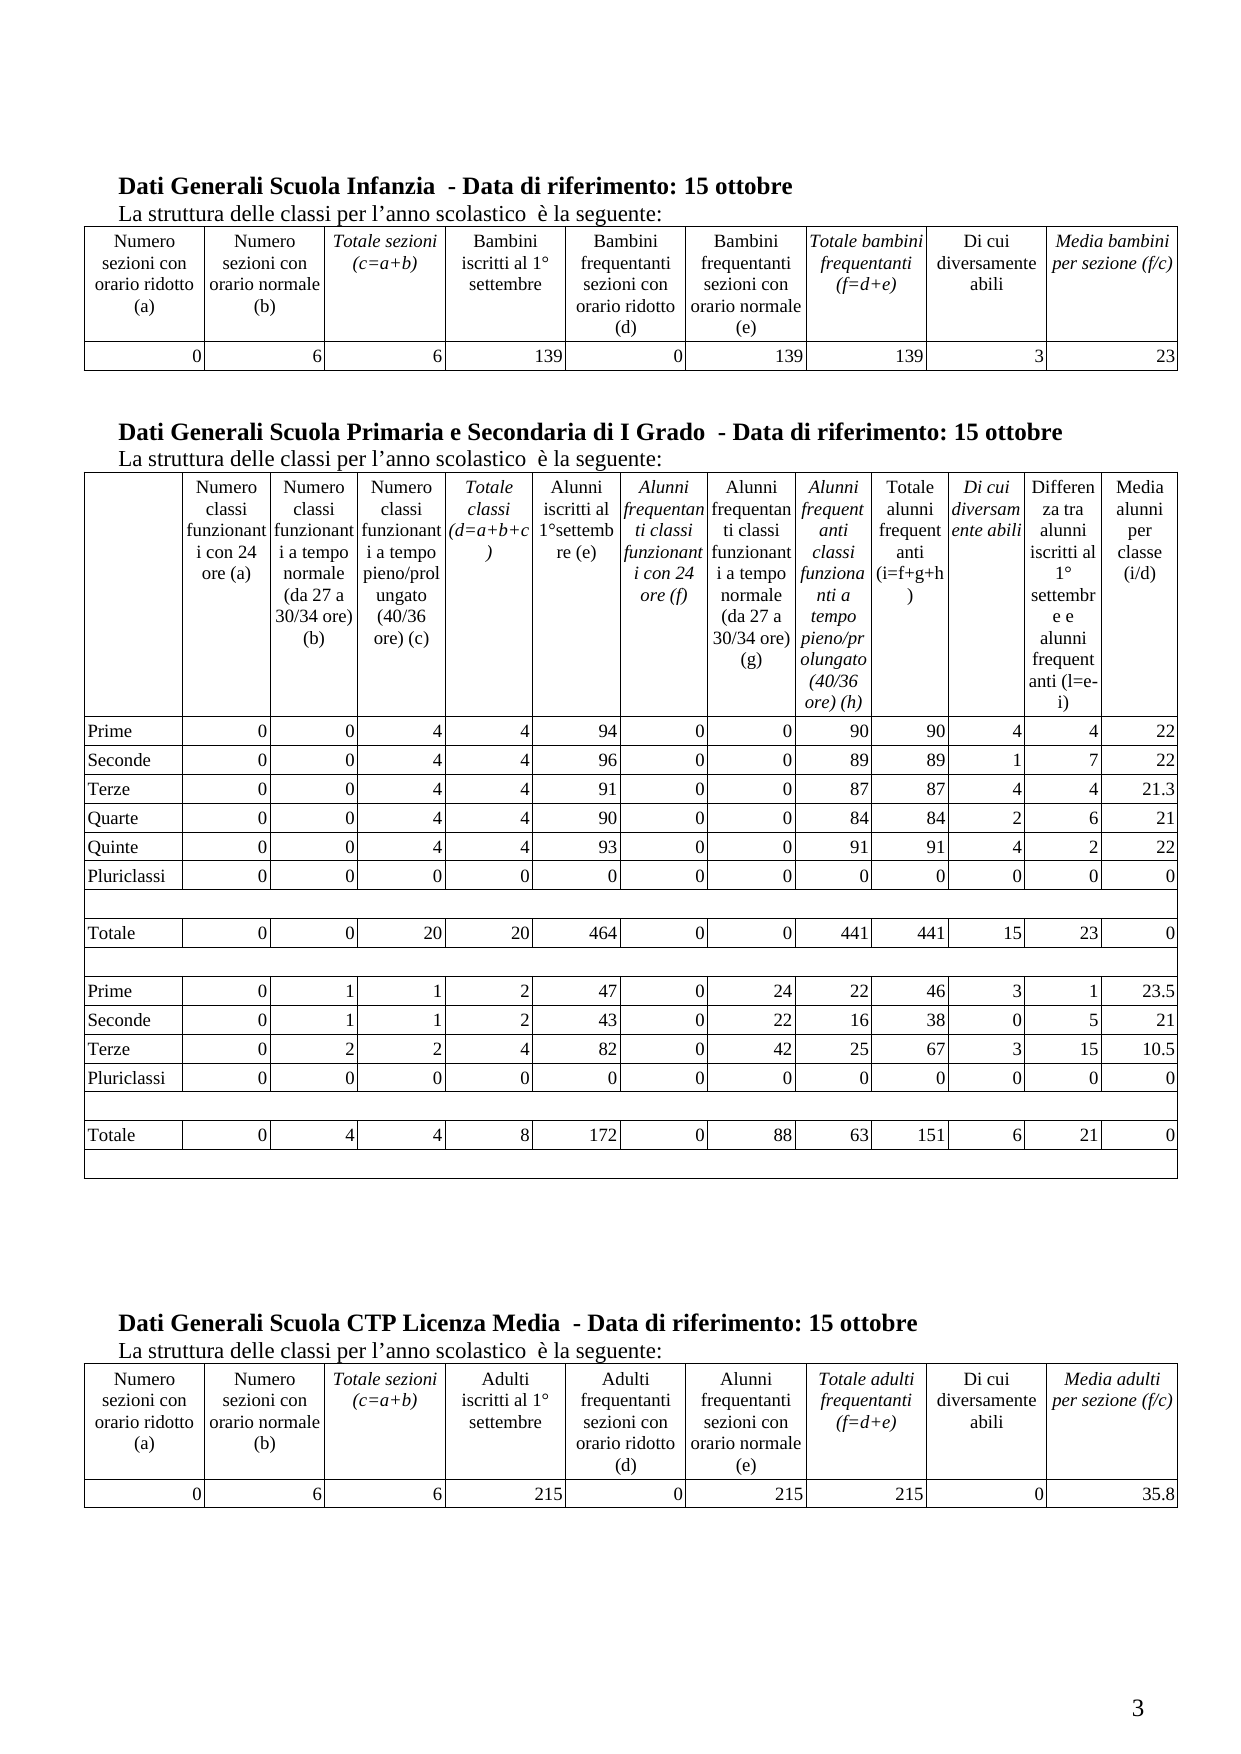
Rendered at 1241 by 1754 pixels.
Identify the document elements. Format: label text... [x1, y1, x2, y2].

table_cell 25 [796, 1035, 871, 1062]
table_cell 4 [358, 775, 445, 803]
table_cell [85, 1092, 1177, 1120]
table_cell 4 [446, 833, 532, 860]
table_cell 22 [708, 1006, 795, 1033]
table_cell 47 [533, 977, 620, 1005]
table_cell 0 [621, 1121, 707, 1149]
table_cell 0 [183, 775, 270, 803]
table_cell 1 [358, 977, 445, 1005]
table_cell 2 [446, 1006, 532, 1033]
table_cell 0 [708, 1064, 795, 1091]
table_cell 20 [446, 919, 532, 947]
table_cell 0 [621, 804, 707, 832]
table_header Alunni frequentanti classi funzionanti con 24 ore (f) [621, 473, 707, 716]
table_cell 0 [621, 1035, 707, 1062]
table_cell 67 [872, 1035, 948, 1062]
table_cell 91 [796, 833, 871, 860]
table_header Alunni frequentanti sezioni con orario normale (e) [686, 1364, 806, 1478]
table_cell 4 [949, 833, 1024, 860]
table_cell 22 [1102, 717, 1177, 745]
table_cell 21 [1102, 804, 1177, 832]
table_cell [85, 890, 1177, 918]
table_cell 0 [621, 746, 707, 774]
table_cell 0 [446, 861, 532, 889]
table_cell 1 [271, 1006, 357, 1033]
table_cell 4 [1025, 775, 1101, 803]
table_cell 93 [533, 833, 620, 860]
table_cell 46 [872, 977, 948, 1005]
table_cell 441 [796, 919, 871, 947]
table_cell 21 [1102, 1006, 1177, 1033]
table_cell 0 [1102, 861, 1177, 889]
table_cell 0 [708, 746, 795, 774]
table_cell 0 [271, 861, 357, 889]
table_cell 0 [271, 775, 357, 803]
table_cell 0 [1025, 1064, 1101, 1091]
table_cell 2 [949, 804, 1024, 832]
table_cell 23.5 [1102, 977, 1177, 1005]
table_cell 0 [566, 1480, 685, 1507]
table_header Media bambini per sezione (f/c) [1047, 227, 1177, 341]
table_cell 0 [85, 1480, 204, 1507]
table_cell 0 [358, 861, 445, 889]
table_cell Quarte [85, 804, 182, 832]
table_cell 0 [621, 861, 707, 889]
table_cell 23 [1047, 342, 1177, 370]
table_header Numero sezioni con orario ridotto (a) [85, 227, 204, 341]
table_cell 23 [1025, 919, 1101, 947]
table_cell 0 [183, 746, 270, 774]
table_cell 215 [807, 1480, 926, 1507]
table_cell Terze [85, 775, 182, 803]
table_cell 0 [1102, 1121, 1177, 1149]
table_cell 0 [621, 919, 707, 947]
table_cell 0 [271, 804, 357, 832]
table_header Bambini iscritti al 1° settembre [446, 227, 565, 341]
table_cell 0 [1102, 1064, 1177, 1091]
table_header Totale sezioni (c=a+b) [325, 1364, 445, 1478]
table_cell 4 [446, 804, 532, 832]
table_cell 0 [872, 1064, 948, 1091]
table_header Media alunni per classe (i/d) [1102, 473, 1177, 716]
table_cell 0 [271, 919, 357, 947]
table_cell 0 [708, 804, 795, 832]
table_cell 0 [621, 833, 707, 860]
table_cell 1 [358, 1006, 445, 1033]
table_cell 38 [872, 1006, 948, 1033]
table_cell Seconde [85, 746, 182, 774]
table_cell 6 [1025, 804, 1101, 832]
table_cell 4 [358, 1121, 445, 1149]
table_cell 4 [358, 746, 445, 774]
table_cell 89 [796, 746, 871, 774]
table_cell 21.3 [1102, 775, 1177, 803]
table_cell 22 [1102, 746, 1177, 774]
table_header Totale alunni frequentanti (i=f+g+h) [872, 473, 948, 716]
table_cell 0 [621, 717, 707, 745]
table_cell 0 [271, 746, 357, 774]
table_cell 42 [708, 1035, 795, 1062]
table_cell 0 [183, 717, 270, 745]
table_cell 91 [533, 775, 620, 803]
table_cell 0 [446, 1064, 532, 1091]
table_cell Pluriclassi [85, 861, 182, 889]
table_cell 16 [796, 1006, 871, 1033]
table_header Bambini frequentanti sezioni con orario ridotto (d) [566, 227, 685, 341]
table_cell 84 [872, 804, 948, 832]
table_cell 3 [927, 342, 1046, 370]
table_cell 4 [949, 717, 1024, 745]
table_cell 0 [927, 1480, 1046, 1507]
table_cell 0 [533, 1064, 620, 1091]
table_header Numero sezioni con orario ridotto (a) [85, 1364, 204, 1478]
table_cell 0 [183, 977, 270, 1005]
table_cell 6 [949, 1121, 1024, 1149]
table_cell 4 [446, 1035, 532, 1062]
table_cell 0 [1102, 919, 1177, 947]
table_cell 0 [183, 1064, 270, 1091]
text La struttura delle classi per l’anno scolastico è la seguente: [118, 199, 1144, 226]
table_cell 2 [1025, 833, 1101, 860]
table_cell 0 [271, 1064, 357, 1091]
table_cell 6 [205, 342, 324, 370]
table_cell 90 [796, 717, 871, 745]
table_cell 43 [533, 1006, 620, 1033]
table_cell 0 [183, 861, 270, 889]
table_header Di cui diversamente abili [949, 473, 1024, 716]
table_cell 139 [807, 342, 926, 370]
table_cell 0 [183, 1035, 270, 1062]
table_cell 139 [686, 342, 806, 370]
table_cell 35.8 [1047, 1480, 1177, 1507]
table_cell 4 [949, 775, 1024, 803]
table_cell 88 [708, 1121, 795, 1149]
table_cell 2 [446, 977, 532, 1005]
table_cell 24 [708, 977, 795, 1005]
table_cell 2 [271, 1035, 357, 1062]
table_cell Prime [85, 977, 182, 1005]
table_cell 4 [1025, 717, 1101, 745]
table_cell 0 [621, 1006, 707, 1033]
table_header Alunni frequentanti classi funzionanti a tempo normale (da 30/34 ore) (g) [708, 473, 795, 716]
table_header Bambini frequentanti sezioni con orario normale (e) [686, 227, 806, 341]
table_cell 0 [1025, 861, 1101, 889]
table_cell 151 [872, 1121, 948, 1149]
table_cell Seconde [85, 1006, 182, 1033]
table_header [85, 473, 182, 716]
table_cell 0 [271, 833, 357, 860]
table_cell 0 [621, 775, 707, 803]
table_cell 139 [446, 342, 565, 370]
table_cell 84 [796, 804, 871, 832]
table_cell 90 [872, 717, 948, 745]
table_cell 0 [358, 1064, 445, 1091]
table_cell 3 [949, 977, 1024, 1005]
table_cell 464 [533, 919, 620, 947]
table_cell Quinte [85, 833, 182, 860]
table_cell 5 [1025, 1006, 1101, 1033]
table_cell 6 [325, 1480, 445, 1507]
table_cell 1 [949, 746, 1024, 774]
table_cell [85, 1150, 1177, 1178]
table_header Alunni iscritti al 1°settembre (e) [533, 473, 620, 716]
table_cell 1 [1025, 977, 1101, 1005]
table_cell Terze [85, 1035, 182, 1062]
table_cell 21 [1025, 1121, 1101, 1149]
table_header Alunni frequentanti classi funzionanti a tempo pieno/prolungato (40/36 ore) (h) [796, 473, 871, 716]
table_cell 0 [872, 861, 948, 889]
text Dati Generali Scuola Primaria e Secondaria di I Grado - Data di riferimento: 15 ottobre [118, 417, 1144, 445]
table_cell 90 [533, 804, 620, 832]
table_cell 0 [708, 717, 795, 745]
table_cell 82 [533, 1035, 620, 1062]
table_header Numero sezioni con orario normale (b) [205, 1364, 324, 1478]
table_cell 0 [183, 1006, 270, 1033]
table_cell 4 [446, 746, 532, 774]
table_cell Prime [85, 717, 182, 745]
table_cell 63 [796, 1121, 871, 1149]
table_cell 0 [949, 1006, 1024, 1033]
table_header Media adulti per sezione (f/c) [1047, 1364, 1177, 1478]
table_cell Totale [85, 1121, 182, 1149]
table_cell 215 [686, 1480, 806, 1507]
table_cell 0 [85, 342, 204, 370]
table_cell 6 [205, 1480, 324, 1507]
table_cell 4 [358, 717, 445, 745]
table_cell Pluriclassi [85, 1064, 182, 1091]
table_cell 0 [183, 919, 270, 947]
table_header Numero sezioni con orario normale (b) [205, 227, 324, 341]
table_cell 22 [796, 977, 871, 1005]
table_cell 96 [533, 746, 620, 774]
table_header Adulti frequentanti sezioni con orario ridotto (d) [566, 1364, 685, 1478]
table_cell 2 [358, 1035, 445, 1062]
table_cell 0 [949, 1064, 1024, 1091]
text Dati Generali Scuola Infanzia - Data di riferimento: 15 ottobre [118, 171, 1144, 199]
table_cell 15 [949, 919, 1024, 947]
table_cell 4 [271, 1121, 357, 1149]
table_cell 4 [446, 717, 532, 745]
table_cell 4 [358, 833, 445, 860]
table_header Di cui diversamente abili [927, 1364, 1046, 1478]
table_cell 87 [872, 775, 948, 803]
table_header Numero classi funzionanti con 24 ore (a) [183, 473, 270, 716]
table_cell 87 [796, 775, 871, 803]
table_header Totale sezioni (c=a+b) [325, 227, 445, 341]
table_cell 441 [872, 919, 948, 947]
table_cell 0 [183, 833, 270, 860]
table_header Adulti iscritti al 1° settembre [446, 1364, 565, 1478]
table_cell 0 [621, 977, 707, 1005]
table_cell 172 [533, 1121, 620, 1149]
table_cell 0 [533, 861, 620, 889]
table_cell 20 [358, 919, 445, 947]
table_header Totale bambini frequentanti (f=d+e) [807, 227, 926, 341]
table_cell Totale [85, 919, 182, 947]
table_cell 91 [872, 833, 948, 860]
table_cell 0 [796, 1064, 871, 1091]
table_cell 0 [566, 342, 685, 370]
table_cell 0 [708, 861, 795, 889]
table_cell 0 [796, 861, 871, 889]
table_cell 7 [1025, 746, 1101, 774]
table_cell 0 [708, 775, 795, 803]
table_cell 15 [1025, 1035, 1101, 1062]
table_cell 215 [446, 1480, 565, 1507]
table_cell 0 [708, 833, 795, 860]
table_cell 4 [358, 804, 445, 832]
table_header Totale adulti frequentanti (f=d+e) [807, 1364, 926, 1478]
table_cell 3 [949, 1035, 1024, 1062]
table_cell 22 [1102, 833, 1177, 860]
table_cell 4 [446, 775, 532, 803]
table_header Numero classi funzionanti a tempo normale (da 30/34 ore) (b) [271, 473, 357, 716]
table_cell 6 [325, 342, 445, 370]
table_cell 8 [446, 1121, 532, 1149]
table_header Totale classi (d=a+b+c) [446, 473, 532, 716]
table_cell 0 [183, 1121, 270, 1149]
table_cell 0 [708, 919, 795, 947]
table_cell 0 [949, 861, 1024, 889]
table_cell 94 [533, 717, 620, 745]
table_header Differenza tra alunni iscritti al 1° settembre e alunni frequentanti (l=e-i) [1025, 473, 1101, 716]
table_header Numero classi funzionanti a tempo pieno/prolungato (40/36 ore) (c) [358, 473, 445, 716]
table_cell 0 [183, 804, 270, 832]
table_cell 10.5 [1102, 1035, 1177, 1062]
table_cell 1 [271, 977, 357, 1005]
text La struttura delle classi per l’anno scolastico è la seguente: [118, 1337, 1144, 1363]
text La struttura delle classi per l’anno scolastico è la seguente: [118, 445, 1144, 472]
table_cell 89 [872, 746, 948, 774]
table_cell 0 [271, 717, 357, 745]
table_header Di cui diversamente abili [927, 227, 1046, 341]
table_cell [85, 948, 1177, 976]
text Dati Generali Scuola CTP Licenza Media - Data di riferimento: 15 ottobre [118, 1308, 1144, 1337]
table_cell 0 [621, 1064, 707, 1091]
